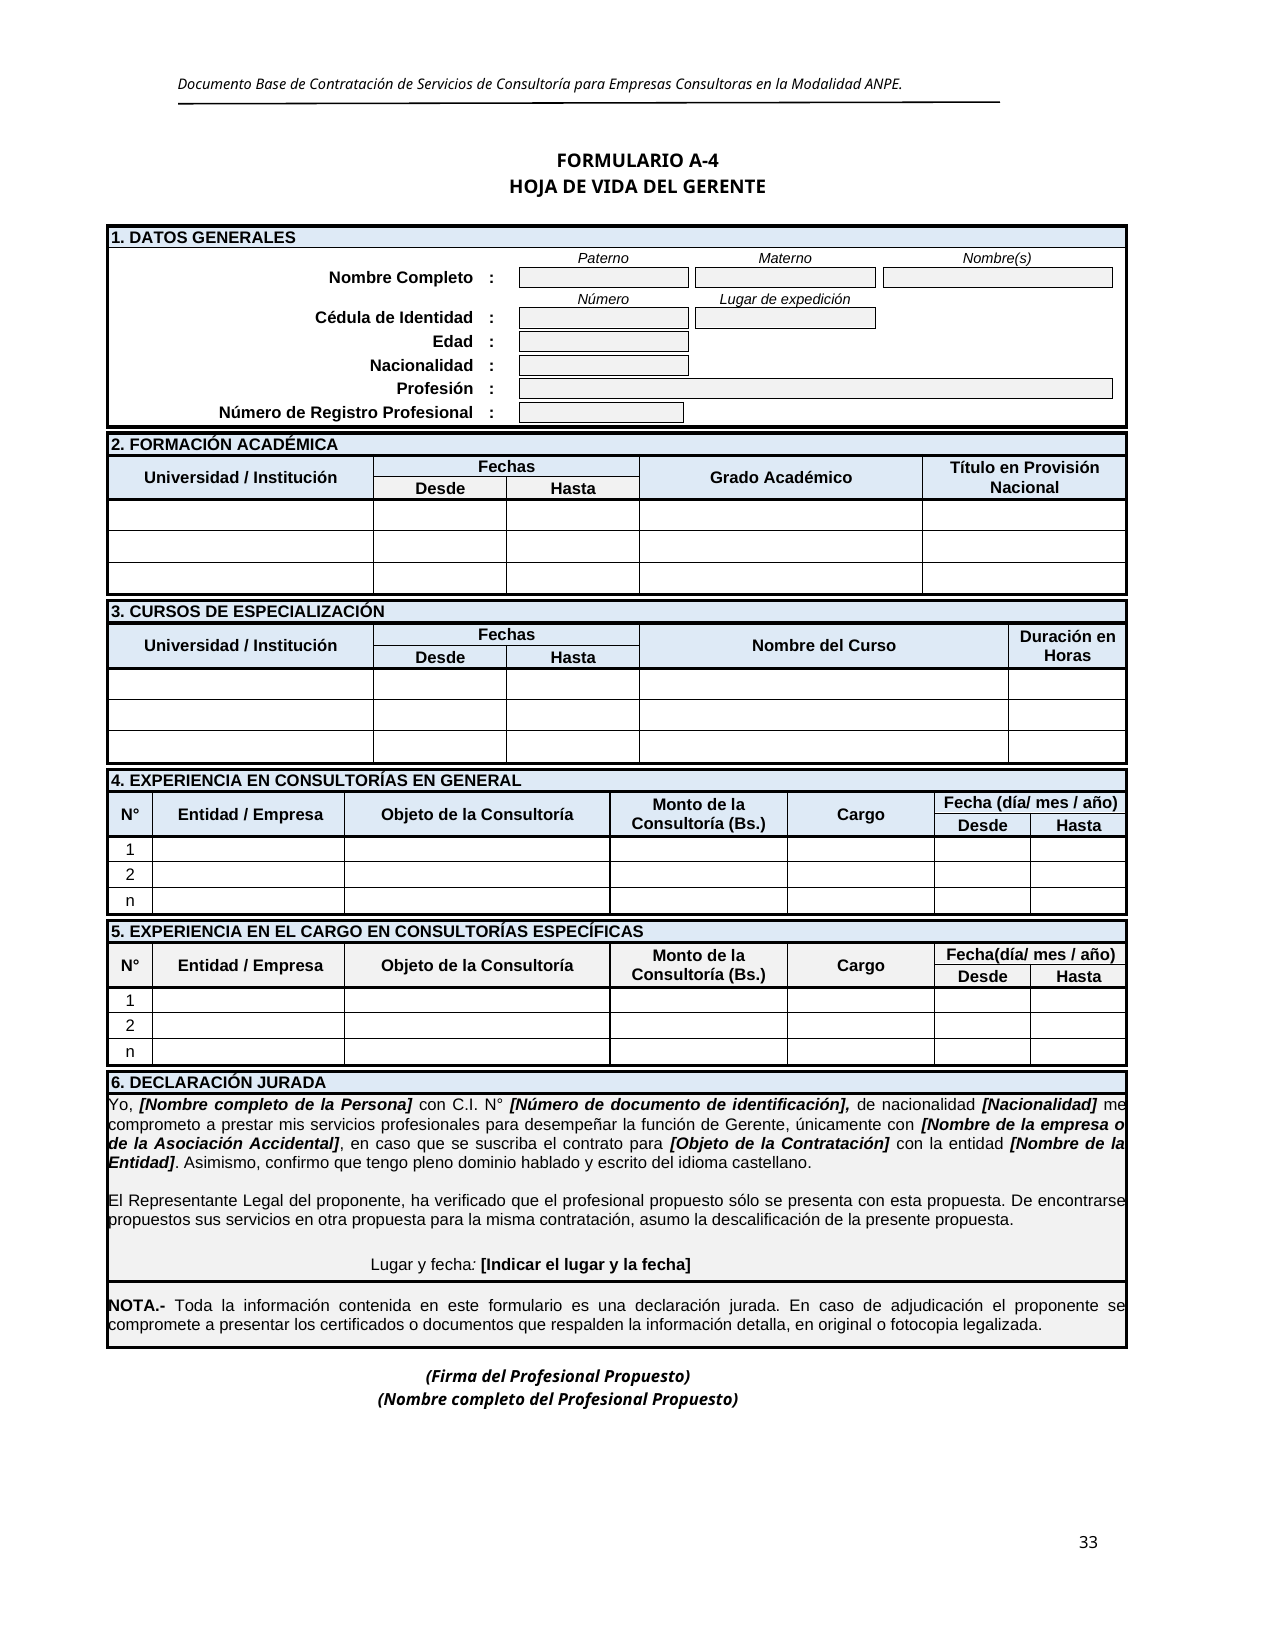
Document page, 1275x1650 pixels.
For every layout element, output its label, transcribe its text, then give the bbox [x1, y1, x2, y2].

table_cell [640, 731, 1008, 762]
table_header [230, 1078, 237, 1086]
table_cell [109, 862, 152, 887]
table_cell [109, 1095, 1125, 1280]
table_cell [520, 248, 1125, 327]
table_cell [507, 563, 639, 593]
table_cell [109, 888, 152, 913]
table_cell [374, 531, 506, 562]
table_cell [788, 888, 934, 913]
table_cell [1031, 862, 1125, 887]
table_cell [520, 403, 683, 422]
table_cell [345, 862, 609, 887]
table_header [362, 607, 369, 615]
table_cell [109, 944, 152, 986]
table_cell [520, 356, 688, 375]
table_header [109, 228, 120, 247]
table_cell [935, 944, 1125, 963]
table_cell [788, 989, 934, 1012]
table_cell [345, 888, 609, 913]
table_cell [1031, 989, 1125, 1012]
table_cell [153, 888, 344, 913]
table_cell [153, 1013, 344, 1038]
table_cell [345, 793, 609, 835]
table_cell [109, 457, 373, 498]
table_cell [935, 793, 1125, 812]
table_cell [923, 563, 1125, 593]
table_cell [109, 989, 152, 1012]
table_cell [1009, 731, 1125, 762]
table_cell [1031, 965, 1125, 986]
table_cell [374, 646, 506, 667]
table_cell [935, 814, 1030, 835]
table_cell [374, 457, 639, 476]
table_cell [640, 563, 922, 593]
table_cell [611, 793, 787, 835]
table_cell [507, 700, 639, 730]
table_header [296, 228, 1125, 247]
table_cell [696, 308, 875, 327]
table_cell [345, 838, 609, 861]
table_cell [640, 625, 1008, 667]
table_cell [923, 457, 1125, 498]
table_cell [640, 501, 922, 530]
text HOJA DE VIDA DEL GERENTE [177, 173, 1098, 199]
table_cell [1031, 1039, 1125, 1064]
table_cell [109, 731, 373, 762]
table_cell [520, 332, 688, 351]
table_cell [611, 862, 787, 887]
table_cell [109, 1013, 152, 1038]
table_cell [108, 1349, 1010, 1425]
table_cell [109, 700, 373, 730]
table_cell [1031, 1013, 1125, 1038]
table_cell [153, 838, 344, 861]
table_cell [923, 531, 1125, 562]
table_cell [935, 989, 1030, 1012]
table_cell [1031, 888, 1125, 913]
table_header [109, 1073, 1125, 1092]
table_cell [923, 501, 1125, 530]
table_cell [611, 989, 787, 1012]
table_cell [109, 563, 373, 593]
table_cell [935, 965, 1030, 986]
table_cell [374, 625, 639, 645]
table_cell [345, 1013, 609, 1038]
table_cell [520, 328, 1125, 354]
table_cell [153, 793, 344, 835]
text FORMULARIO A-4 [177, 148, 1098, 173]
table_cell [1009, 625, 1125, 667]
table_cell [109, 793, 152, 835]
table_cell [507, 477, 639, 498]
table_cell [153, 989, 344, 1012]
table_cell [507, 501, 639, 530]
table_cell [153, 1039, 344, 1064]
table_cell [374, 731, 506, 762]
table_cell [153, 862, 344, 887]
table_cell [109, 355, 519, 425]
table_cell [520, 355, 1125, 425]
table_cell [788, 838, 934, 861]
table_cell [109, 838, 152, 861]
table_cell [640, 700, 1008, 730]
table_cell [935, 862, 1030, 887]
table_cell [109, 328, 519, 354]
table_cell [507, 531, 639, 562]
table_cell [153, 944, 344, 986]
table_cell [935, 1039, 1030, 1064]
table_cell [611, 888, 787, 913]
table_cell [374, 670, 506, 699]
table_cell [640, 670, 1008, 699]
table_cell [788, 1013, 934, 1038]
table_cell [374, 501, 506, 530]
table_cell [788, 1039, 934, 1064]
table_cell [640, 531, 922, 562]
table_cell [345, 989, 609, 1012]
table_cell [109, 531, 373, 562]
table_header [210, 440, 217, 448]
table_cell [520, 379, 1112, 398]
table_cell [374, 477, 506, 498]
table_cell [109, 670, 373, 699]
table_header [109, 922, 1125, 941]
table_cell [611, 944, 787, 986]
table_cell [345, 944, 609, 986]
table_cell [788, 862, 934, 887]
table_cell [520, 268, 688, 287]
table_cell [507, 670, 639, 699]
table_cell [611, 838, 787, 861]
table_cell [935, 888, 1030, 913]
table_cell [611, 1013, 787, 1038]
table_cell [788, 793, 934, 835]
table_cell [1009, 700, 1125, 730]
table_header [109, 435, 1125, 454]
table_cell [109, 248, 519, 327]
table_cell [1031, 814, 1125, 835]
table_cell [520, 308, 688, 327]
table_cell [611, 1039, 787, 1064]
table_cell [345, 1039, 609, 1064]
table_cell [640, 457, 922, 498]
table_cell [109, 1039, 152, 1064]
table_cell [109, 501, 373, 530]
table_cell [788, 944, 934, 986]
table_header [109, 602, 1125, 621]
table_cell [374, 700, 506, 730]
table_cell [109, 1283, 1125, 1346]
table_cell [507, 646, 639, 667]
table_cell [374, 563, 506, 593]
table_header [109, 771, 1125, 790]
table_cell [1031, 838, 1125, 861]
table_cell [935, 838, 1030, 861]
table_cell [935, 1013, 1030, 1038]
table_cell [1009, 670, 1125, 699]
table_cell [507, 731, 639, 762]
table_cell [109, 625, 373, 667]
